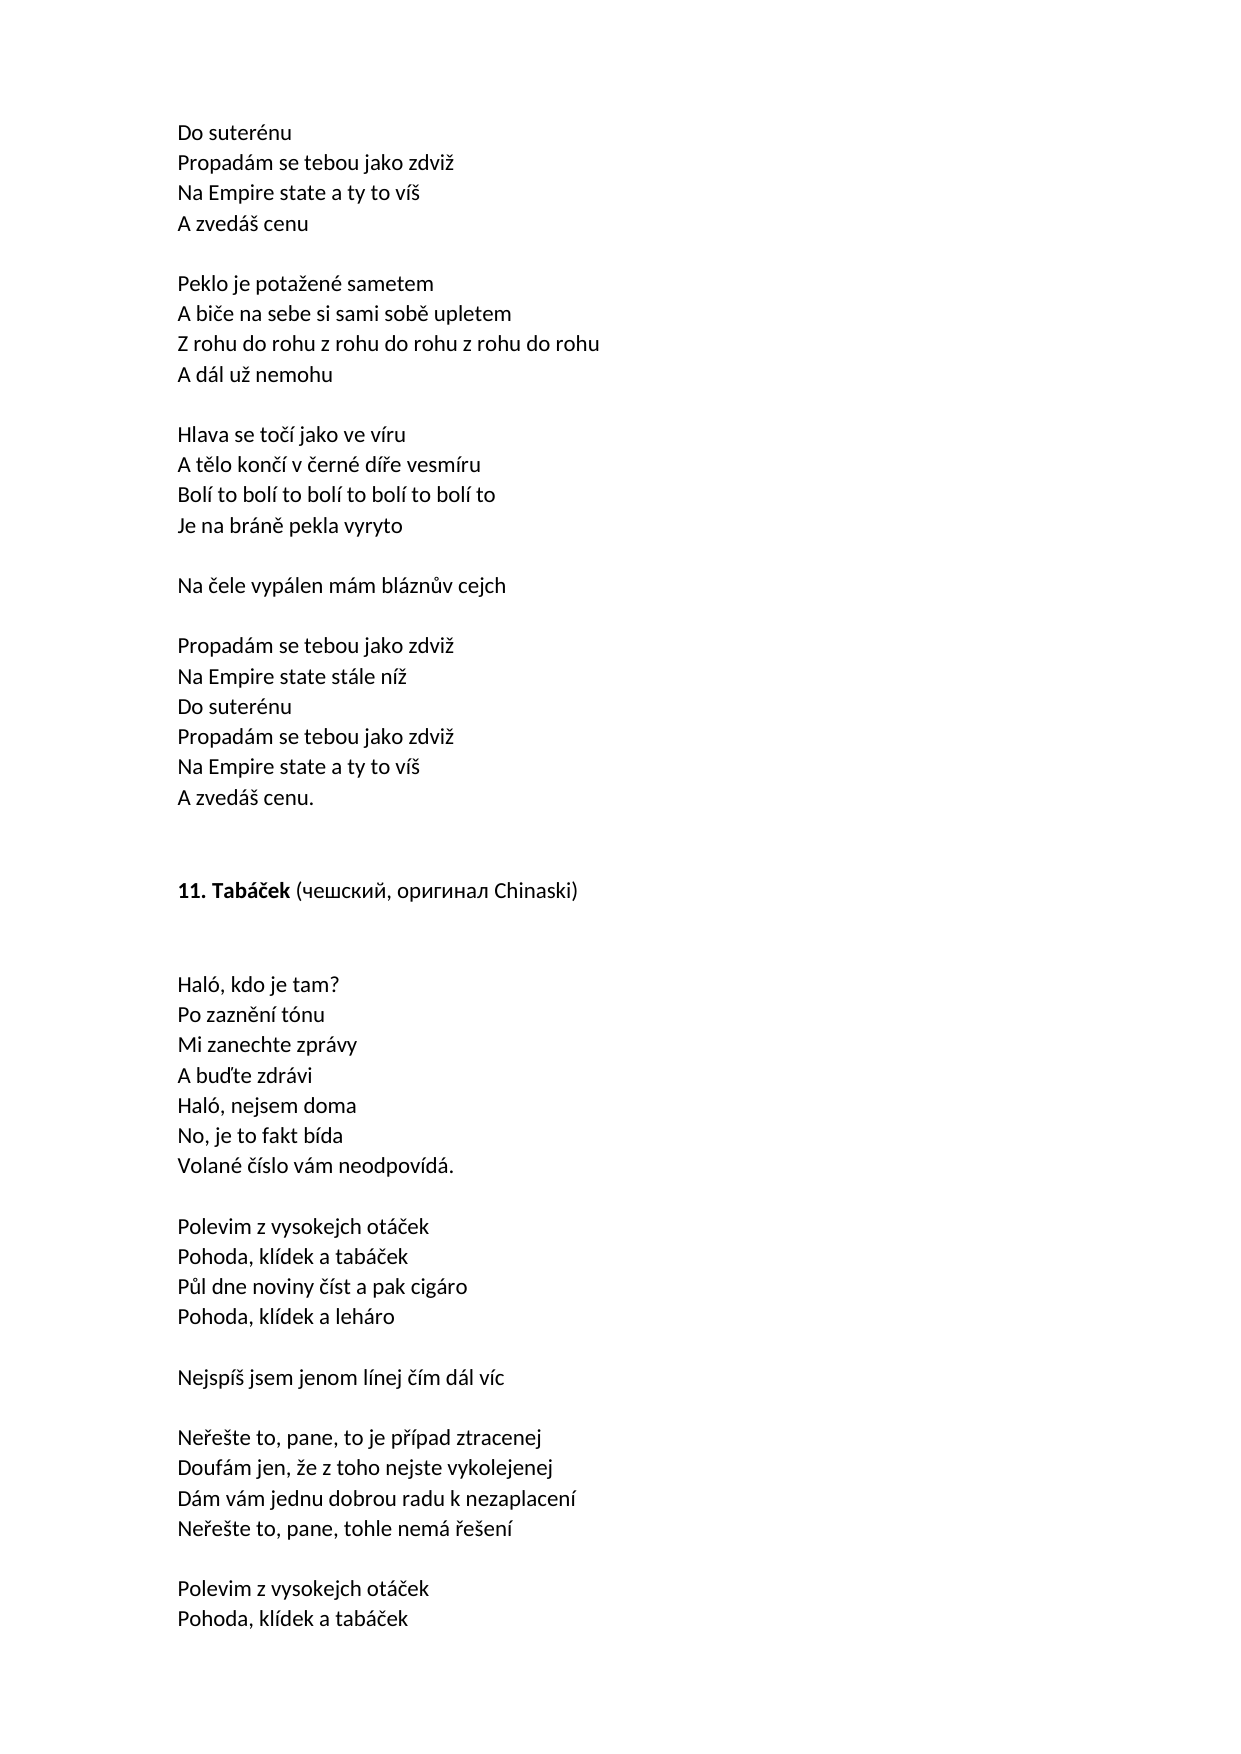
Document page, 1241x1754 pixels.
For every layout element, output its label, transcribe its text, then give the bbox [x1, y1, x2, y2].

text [177, 970, 1152, 1633]
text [177, 118, 1152, 811]
text 11. Tabáček (чешский, оригинал Chinaski) [177, 876, 1152, 904]
